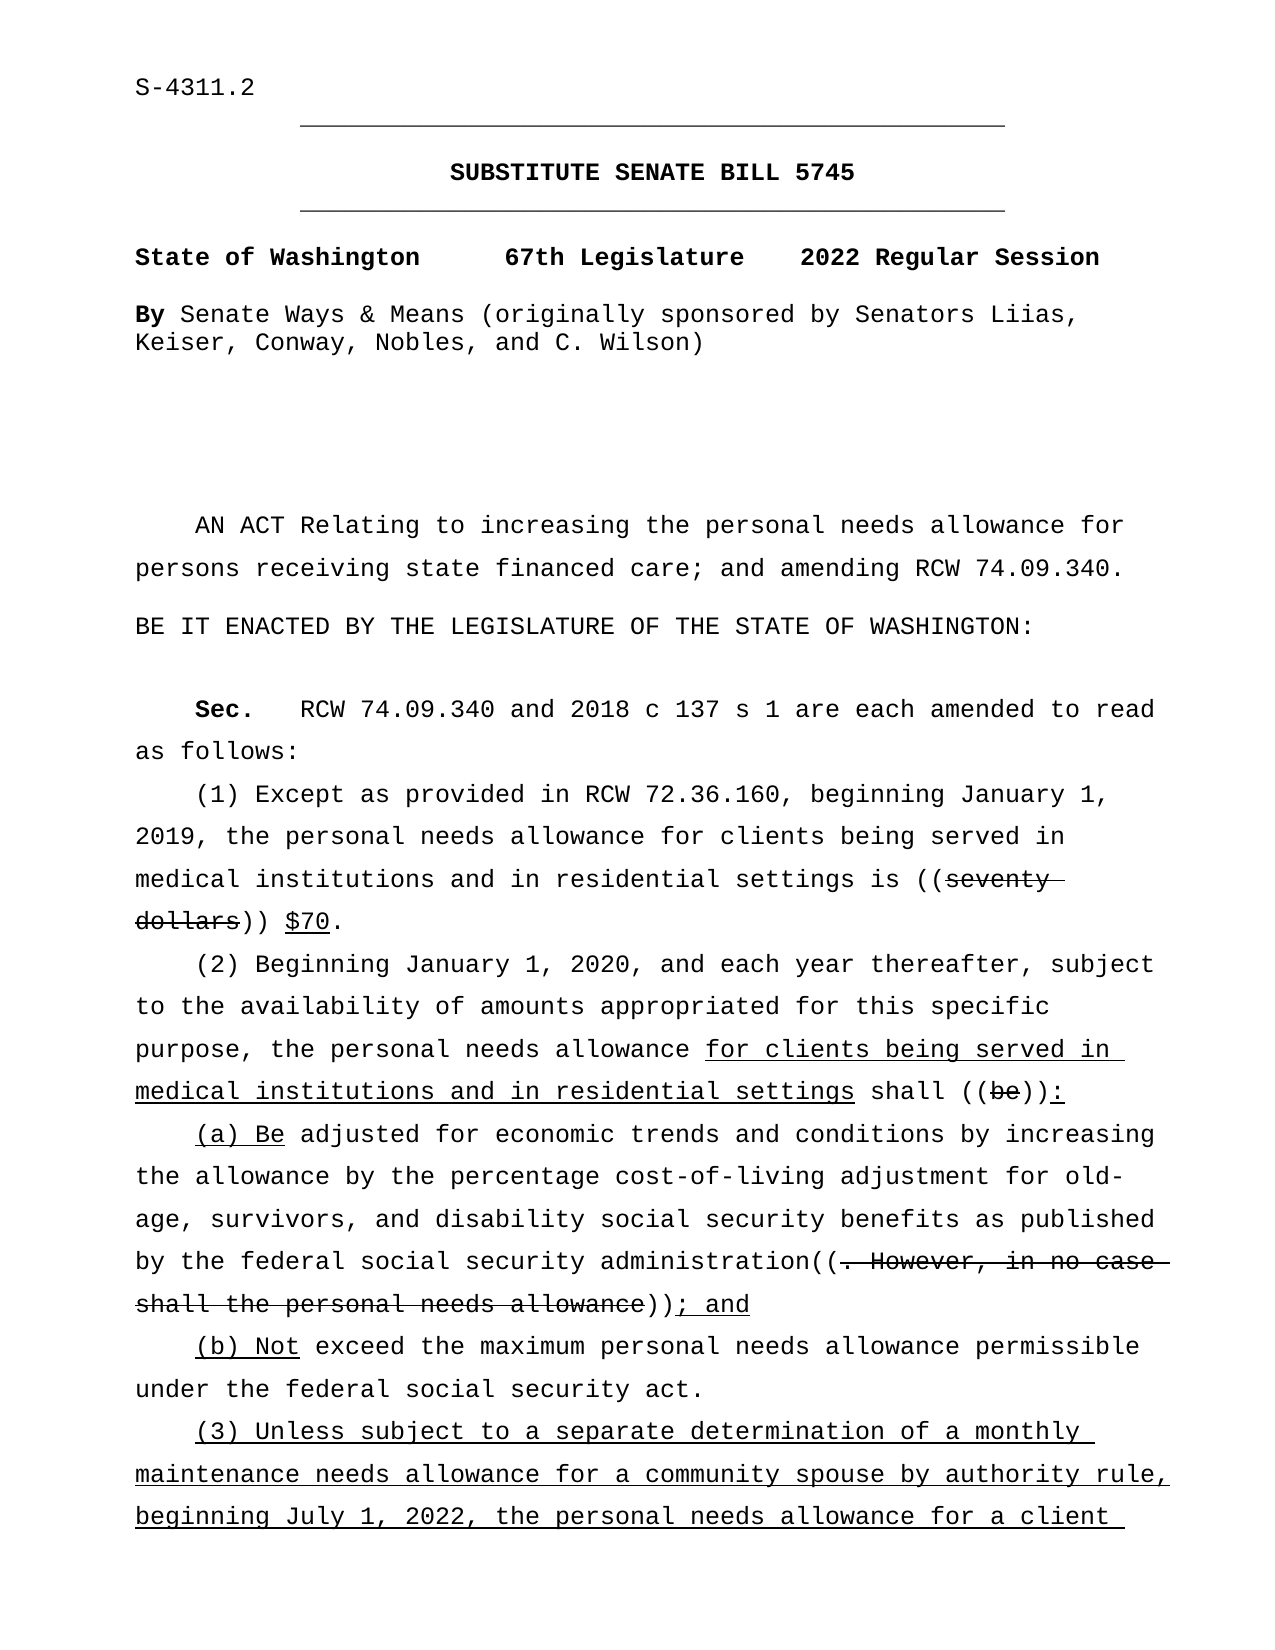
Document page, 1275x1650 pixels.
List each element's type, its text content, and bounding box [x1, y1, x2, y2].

text By Senate Ways & Means (originally sponsored by Senators Liias, Keiser, Conway, Nobles, and C. Wilson) [135, 302, 1170, 358]
text (a) Be adjusted for economic trends and conditions by increasing the allowance by the percentage cost-of-living adjustment for old-age, survivors, and disability social security benefits as published by the federal social security administration((. However, in no case shall the personal needs allowance)); and [135, 1108, 1170, 1321]
text S-4311.2 [135, 75, 1170, 103]
text (b) Not exceed the maximum personal needs allowance permissible under the federal social security act. [135, 1321, 1170, 1406]
text _______________________________________________ [135, 188, 1170, 217]
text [135, 1486, 1170, 1533]
text Sec. RCW 74.09.340 and 2018 c 137 s 1 are each amended to read as follows: [135, 683, 1170, 768]
text _______________________________________________ [135, 103, 1170, 132]
text (2) Beginning January 1, 2020, and each year thereafter, subject to the availability of amounts appropriated for this specific purpose, the personal needs allowance for clients being served in medical institutions and in residential settings shall ((be)): [135, 938, 1170, 1108]
text BE IT ENACTED BY THE LEGISLATURE OF THE STATE OF WASHINGTON: [135, 613, 1170, 642]
text (1) Except as provided in RCW 72.36.160, beginning January 1, 2019, the personal needs allowance for clients being served in medical institutions and in residential settings is ((seventy dollars)) $70. [135, 768, 1170, 938]
text SUBSTITUTE SENATE BILL 5745 [135, 160, 1170, 188]
text State of Washington 67th Legislature 2022 Regular Session [135, 245, 1170, 273]
text AN ACT Relating to increasing the personal needs allowance for persons receiving state financed care; and amending RCW 74.09.340. [135, 500, 1170, 585]
